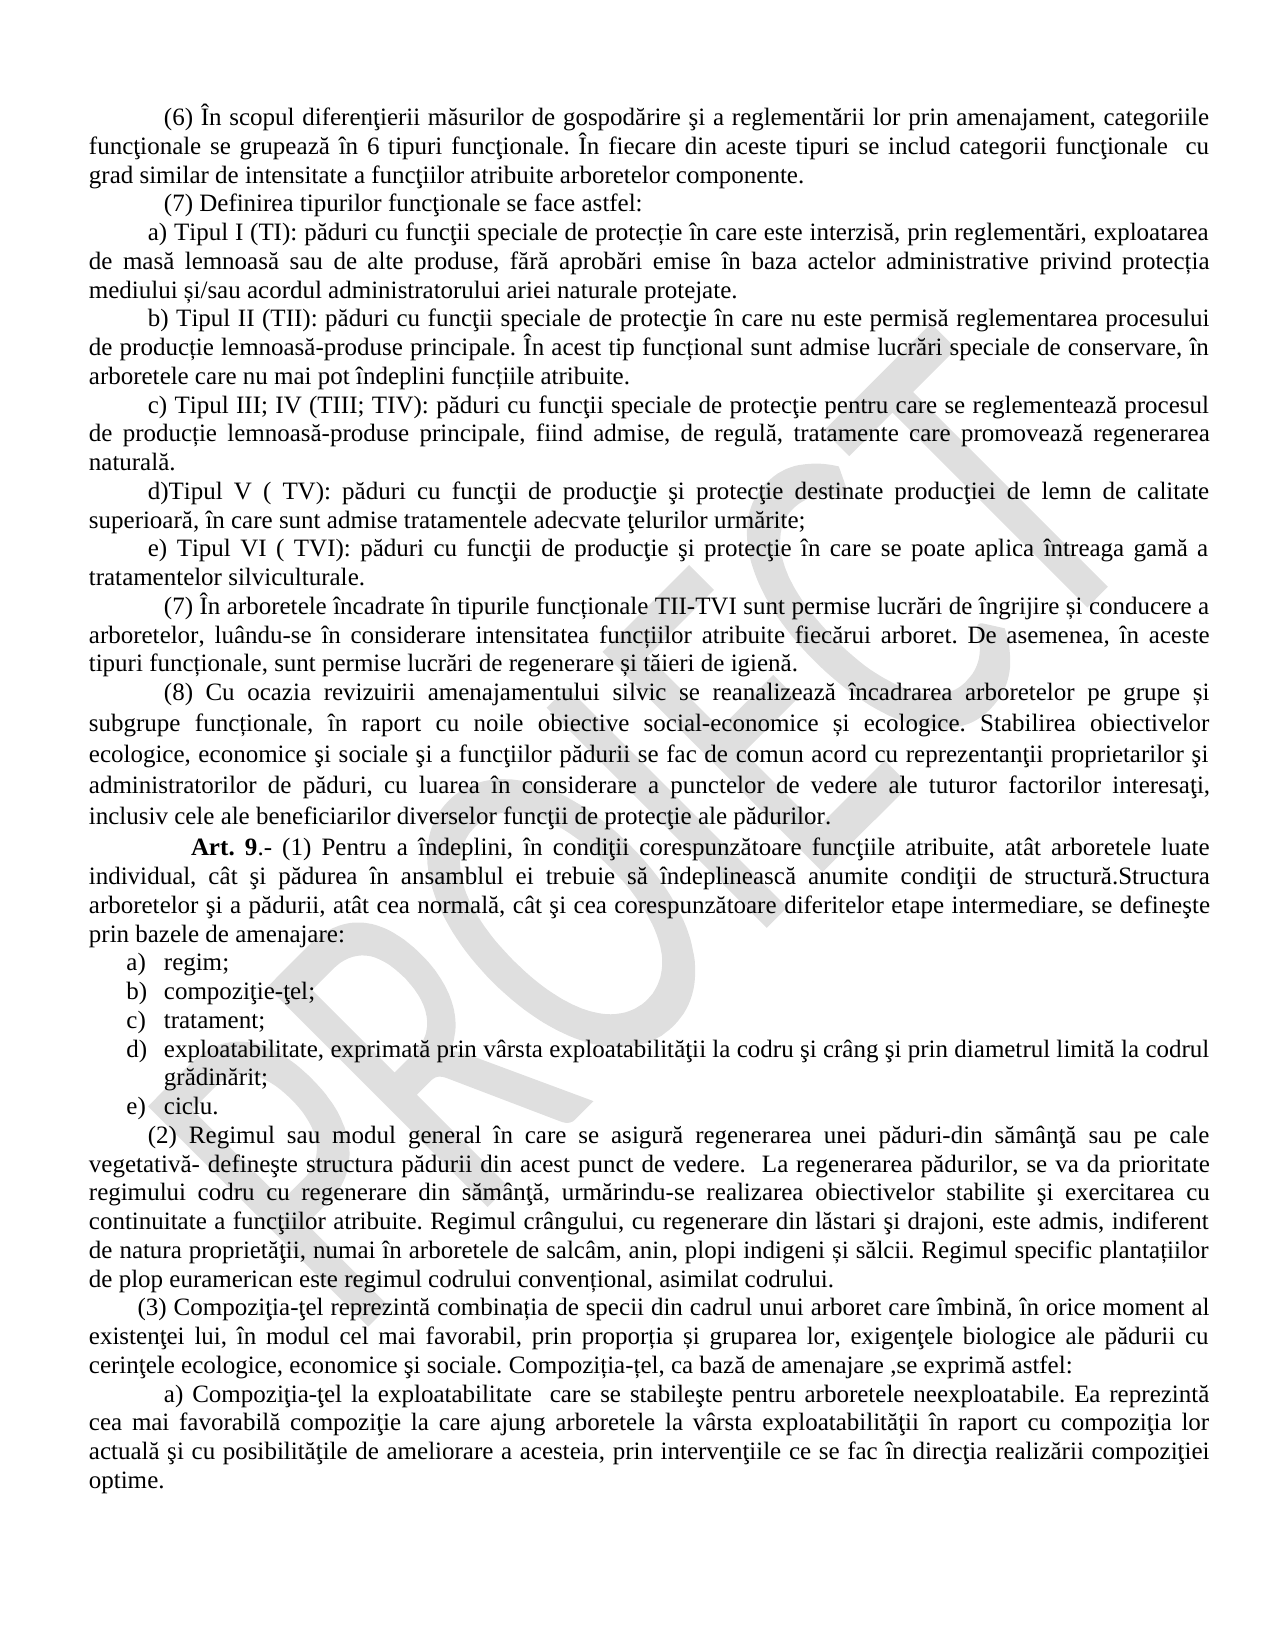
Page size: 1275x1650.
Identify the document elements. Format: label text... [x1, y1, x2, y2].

text Art. 9.- (1) Pentru a îndeplini, în condiţii corespunzătoare funcţiile atribuite, atât arboretele luate individual, cât şi pădurea în ansamblul ei trebuie să îndeplinească anumite condiţii de structură.Structura arboretelor şi a pădurii, atât cea normală, cât şi cea corespunzătoare diferitelor etape intermediare, se defineşte prin bazele de amenajare: [89, 832, 1211, 947]
text d)Tipul V ( TV): păduri cu funcţii de producţie şi protecţie destinate producţiei de lemn de calitate superioară, în care sunt admise tratamentele adecvate ţelurilor urmărite; [89, 476, 1211, 533]
list ciclu. [126, 1091, 1211, 1120]
text a) Tipul I (TI): păduri cu funcţii speciale de protecție în care este interzisă, prin reglementări, exploatarea de masă lemnoasă sau de alte produse, fără aprobări emise în baza actelor administrative privind protecția mediului și/sau acordul administratorului ariei naturale protejate. [89, 217, 1211, 303]
text (6) În scopul diferenţierii măsurilor de gospodărire şi a reglementării lor prin amenajament, categoriile funcţionale se grupează în 6 tipuri funcţionale. În fiecare din aceste tipuri se includ categorii funcţionale cu grad similar de intensitate a funcţiilor atribuite arboretelor componente. [89, 102, 1211, 188]
text a) Compoziţia-ţel la exploatabilitate care se stabileşte pentru arboretele neexploatabile. Ea reprezintă cea mai favorabilă compoziţie la care ajung arboretele la vârsta exploatabilităţii în raport cu compoziţia lor actuală şi cu posibilităţile de ameliorare a acesteia, prin intervenţiile ce se fac în direcţia realizării compoziţiei optime. [89, 1379, 1211, 1494]
list regim; [126, 947, 1211, 976]
list exploatabilitate, exprimată prin vârsta exploatabilităţii la codru şi crâng şi prin diametrul limită la codrul grădinărit; [126, 1034, 1211, 1091]
text (3) Compoziţia-ţel reprezintă combinația de specii din cadrul unui arboret care îmbină, în orice moment al existenţei lui, în modul cel mai favorabil, prin proporția și gruparea lor, exigenţele biologice ale pădurii cu cerinţele ecologice, economice şi sociale. Compoziția-țel, ca bază de amenajare ,se exprimă astfel: [89, 1292, 1211, 1379]
text b) Tipul II (TII): păduri cu funcţii speciale de protecţie în care nu este permisă reglementarea procesului de producție lemnoasă-produse principale. În acest tip funcțional sunt admise lucrări speciale de conservare, în arboretele care nu mai pot îndeplini funcțiile atribuite. [89, 303, 1211, 390]
text (7) Definirea tipurilor funcţionale se face astfel: [89, 188, 1211, 217]
list compoziţie-ţel; [126, 976, 1211, 1005]
text (2) Regimul sau modul general în care se asigură regenerarea unei păduri-din sămânţă sau pe cale vegetativă- defineşte structura pădurii din acest punct de vedere. La regenerarea pădurilor, se va da prioritate regimului codru cu regenerare din sămânţă, urmărindu-se realizarea obiectivelor stabilite şi exercitarea cu continuitate a funcţiilor atribuite. Regimul crângului, cu regenerare din lăstari şi drajoni, este admis, indiferent de natura proprietăţii, numai în arboretele de salcâm, anin, plopi indigeni și sălcii. Regimul specific plantațiilor de plop euramerican este regimul codrului convențional, asimilat codrului. [89, 1120, 1211, 1292]
text (8) Cu ocazia revizuirii amenajamentului silvic se reanalizează încadrarea arboretelor pe grupe și subgrupe funcționale, în raport cu noile obiective social-economice și ecologice. Stabilirea obiectivelor ecologice, economice şi sociale şi a funcţiilor pădurii se fac de comun acord cu reprezentanţii proprietarilor şi administratorilor de păduri, cu luarea în considerare a punctelor de vedere ale tuturor factorilor interesaţi, inclusiv cele ale beneficiarilor diverselor funcţii de protecţie ale pădurilor. [89, 677, 1211, 830]
text e) Tipul VI ( TVI): păduri cu funcţii de producţie şi protecţie în care se poate aplica întreaga gamă a tratamentelor silviculturale. [89, 533, 1211, 591]
text (7) În arboretele încadrate în tipurile funcționale TII-TVI sunt permise lucrări de îngrijire și conducere a arboretelor, luându-se în considerare intensitatea funcțiilor atribuite fiecărui arboret. De asemenea, în aceste tipuri funcționale, sunt permise lucrări de regenerare și tăieri de igienă. [89, 591, 1211, 677]
text c) Tipul III; IV (TIII; TIV): păduri cu funcţii speciale de protecţie pentru care se reglementează procesul de producție lemnoasă-produse principale, fiind admise, de regulă, tratamente care promovează regenerarea naturală. [89, 390, 1211, 476]
list tratament; [126, 1005, 1211, 1034]
